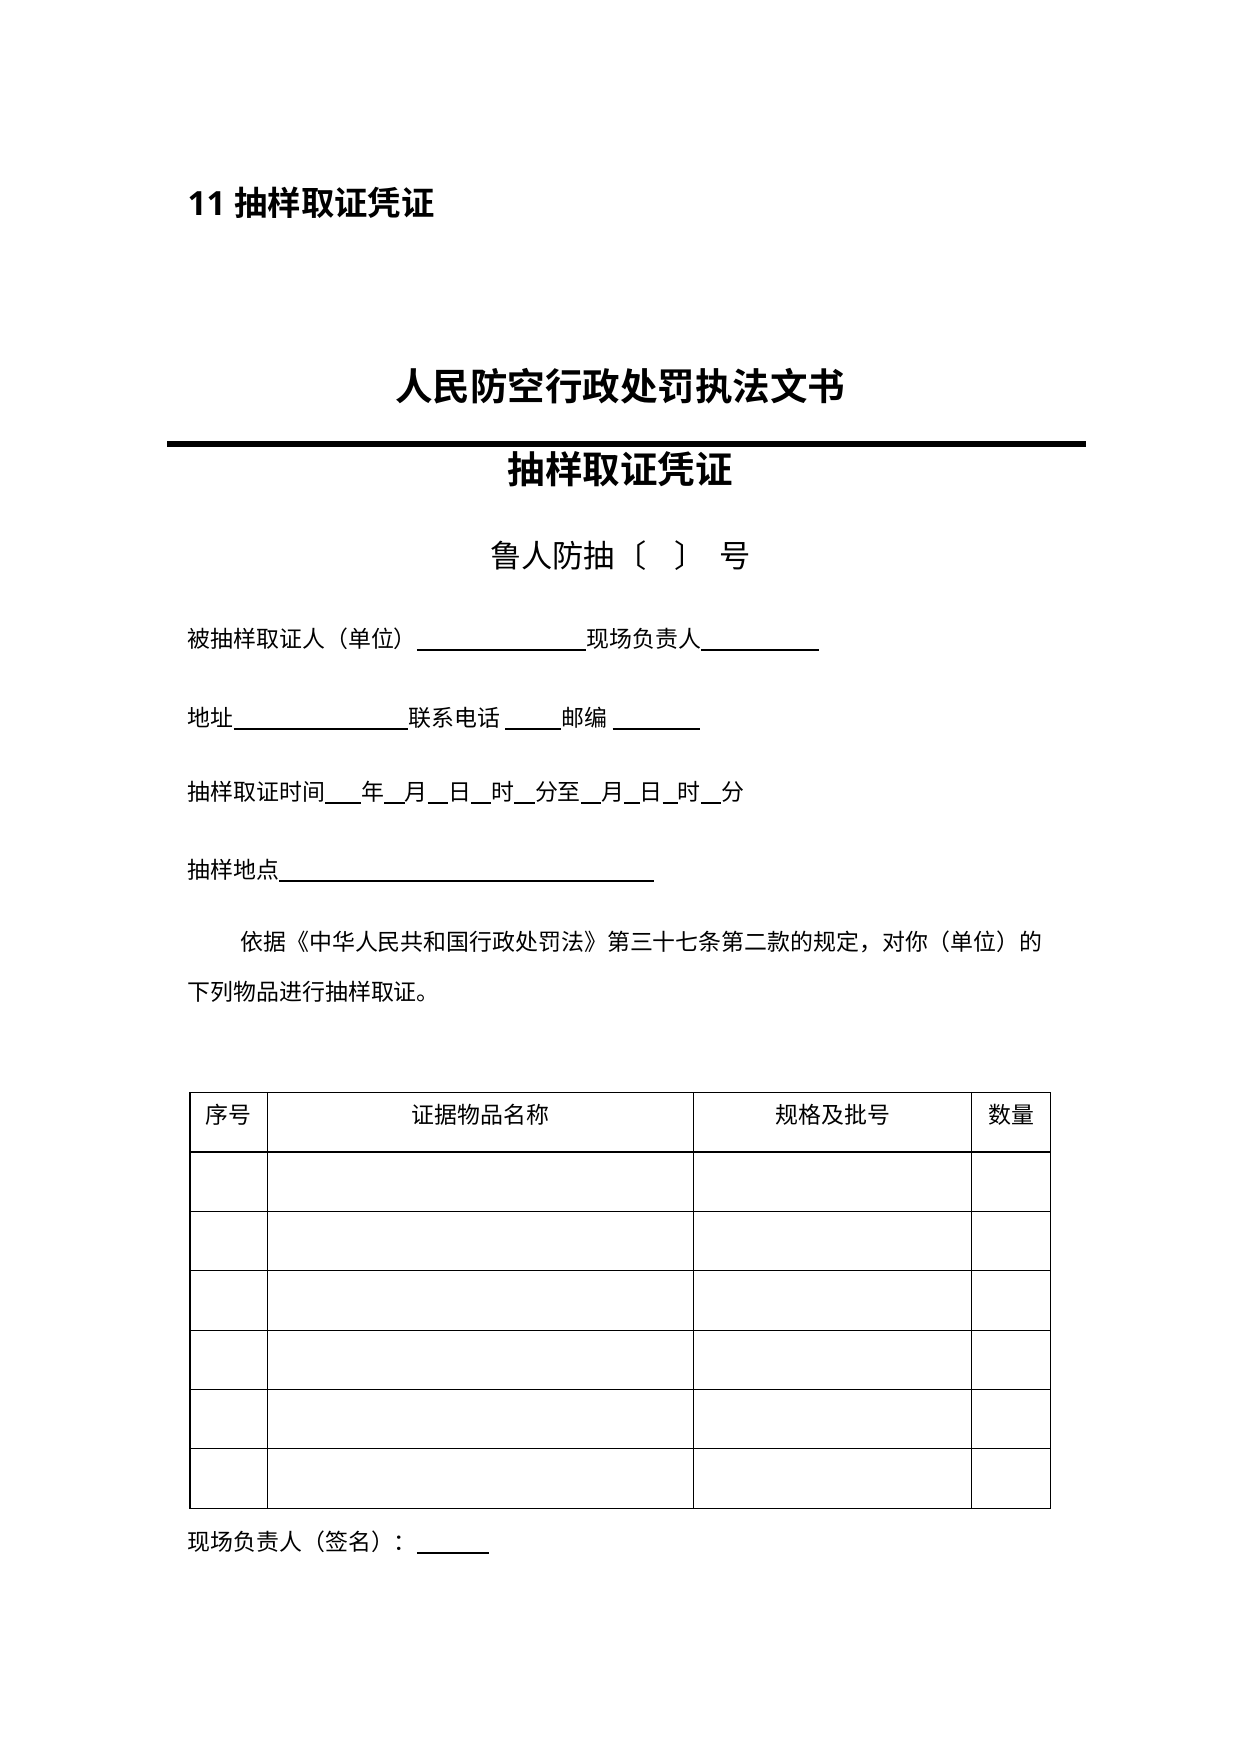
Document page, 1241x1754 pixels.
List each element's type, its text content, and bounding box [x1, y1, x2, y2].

table_cell [694, 1331, 971, 1389]
table_cell [972, 1331, 1050, 1389]
subtitle 11 抽样取证凭证 [187, 177, 1053, 226]
table_header 证据物品名称 [268, 1093, 693, 1151]
text 抽样地点 [187, 832, 1053, 890]
text 地址 联系电话 邮编 [187, 679, 1053, 738]
table_cell [268, 1331, 693, 1389]
text 人民防空行政处罚执法文书 [187, 350, 1053, 413]
table_cell [191, 1271, 267, 1329]
text 依据《中华人民共和国行政处罚法》第三十七条第二款的规定，对你（单位）的下列物品进行抽样取证。 [187, 911, 1053, 1011]
table_cell [694, 1449, 971, 1508]
table_cell [268, 1271, 693, 1329]
table_cell [972, 1390, 1050, 1448]
table_cell [972, 1153, 1050, 1211]
table_cell [694, 1390, 971, 1448]
table_cell [191, 1449, 267, 1508]
table_cell [268, 1390, 693, 1448]
table_cell [191, 1153, 267, 1211]
table_cell [694, 1271, 971, 1329]
table_cell [191, 1331, 267, 1389]
table_cell [694, 1212, 971, 1270]
table_cell [972, 1449, 1050, 1508]
table_cell [191, 1390, 267, 1448]
text 被抽样取证人（单位） 现场负责人 [187, 600, 1053, 659]
table_cell [191, 1212, 267, 1270]
table_cell [268, 1153, 693, 1211]
text 鲁人防抽〔 〕 号 [187, 517, 1053, 579]
table_cell [694, 1153, 971, 1211]
table_header 数量 [972, 1093, 1050, 1151]
table_cell [972, 1212, 1050, 1270]
text 抽样取证时间 年 月 日 时 分至 月 日 时 分 [187, 759, 1053, 811]
table_header 规格及批号 [694, 1093, 971, 1151]
table_cell [268, 1449, 693, 1508]
text 抽样取证凭证 [187, 447, 1053, 496]
text 现场负责人（签名）： [187, 1509, 1053, 1561]
table_cell [972, 1271, 1050, 1329]
table_cell [268, 1212, 693, 1270]
table_header 序号 [191, 1093, 267, 1151]
